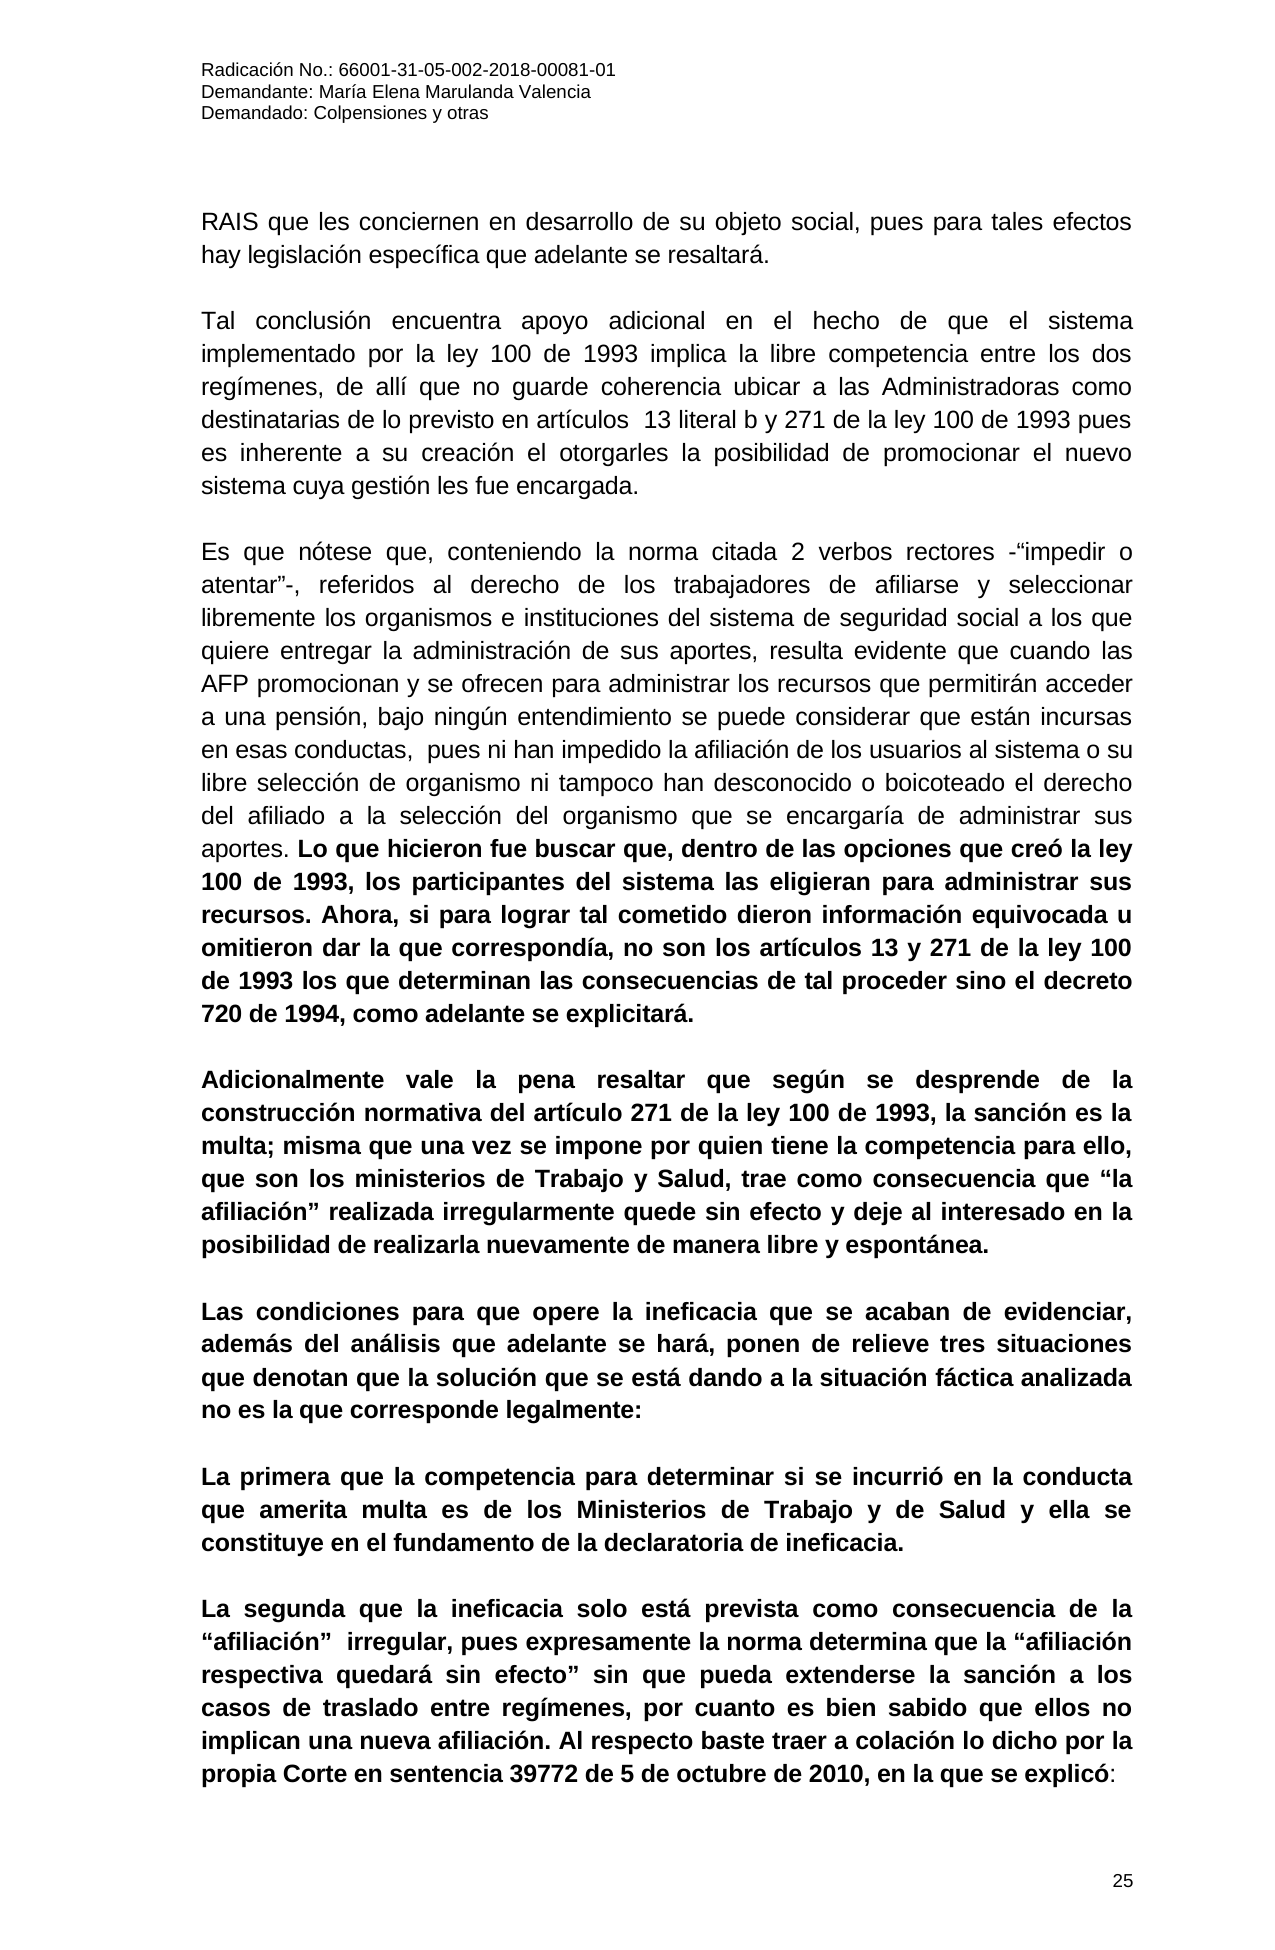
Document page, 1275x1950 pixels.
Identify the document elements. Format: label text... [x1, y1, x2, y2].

text La primera que la competencia para determinar si se incurrió en la conducta que amerita multa es de los Ministerios de Trabajo y de Salud y ella se constituye en el fundamento de la declaratoria de ineficacia. [201, 1462, 1133, 1556]
text Tal conclusión encuentra apoyo adicional en el hecho de que el sistema implementado por la ley 100 de 1993 implica la libre competencia entre los dos regímenes, de allí que no guarde coherencia ubicar a las Administradoras como destinatarias de lo previsto en artículos 13 literal b y 271 de la ley 100 de 1993 pues es inherente a su creación el otorgarles la posibilidad de promocionar el nuevo sistema cuya gestión les fue encargada. [201, 306, 1133, 500]
text Adicionalmente vale la pena resaltar que según se desprende de la construcción normativa del artículo 271 de la ley 100 de 1993, la sanción es la multa; misma que una vez se impone por quien tiene la competencia para ello, que son los ministerios de Trabajo y Salud, trae como consecuencia que “la afiliación” realizada irregularmente quede sin efecto y deje al interesado en la posibilidad de realizarla nuevamente de manera libre y espontánea. [201, 1065, 1133, 1259]
text Las condiciones para que opere la ineficacia que se acaban de evidenciar, además del análisis que adelante se hará, ponen de relieve tres situaciones que denotan que la solución que se está dando a la situación fáctica analizada no es la que corresponde legalmente: [201, 1296, 1133, 1424]
text La segunda que la ineficacia solo está prevista como consecuencia de la “afiliación” irregular, pues expresamente la norma determina que la “afiliación respectiva quedará sin efecto” sin que pueda extenderse la sanción a los casos de traslado entre regímenes, por cuanto es bien sabido que ellos no implican una nueva afiliación. Al respecto baste traer a colación lo dicho por la propia Corte en sentencia 39772 de 5 de octubre de 2010, en la que se explicó: [201, 1594, 1133, 1787]
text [201, 207, 1133, 268]
text Es que nótese que, conteniendo la norma citada 2 verbos rectores -“impedir o atentar”-, referidos al derecho de los trabajadores de afiliarse y seleccionar libremente los organismos e instituciones del sistema de seguridad social a los que quiere entregar la administración de sus aportes, resulta evidente que cuando las AFP promocionan y se ofrecen para administrar los recursos que permitirán acceder a una pensión, bajo ningún entendimiento se puede considerar que están incursas en esas conductas, pues ni han impedido la afiliación de los usuarios al sistema o su libre selección de organismo ni tampoco han desconocido o boicoteado el derecho del afiliado a la selección del organismo que se encargaría de administrar sus aportes. Lo que hicieron fue buscar que, dentro de las opciones que creó la ley 100 de 1993, los participantes del sistema las eligieran para administrar sus recursos. Ahora, si para lograr tal cometido dieron información equivocada u omitieron dar la que correspondía, no son los artículos 13 y 271 de la ley 100 de 1993 los que determinan las consecuencias de tal proceder sino el decreto 720 de 1994, como adelante se explicitará. [201, 537, 1133, 1028]
